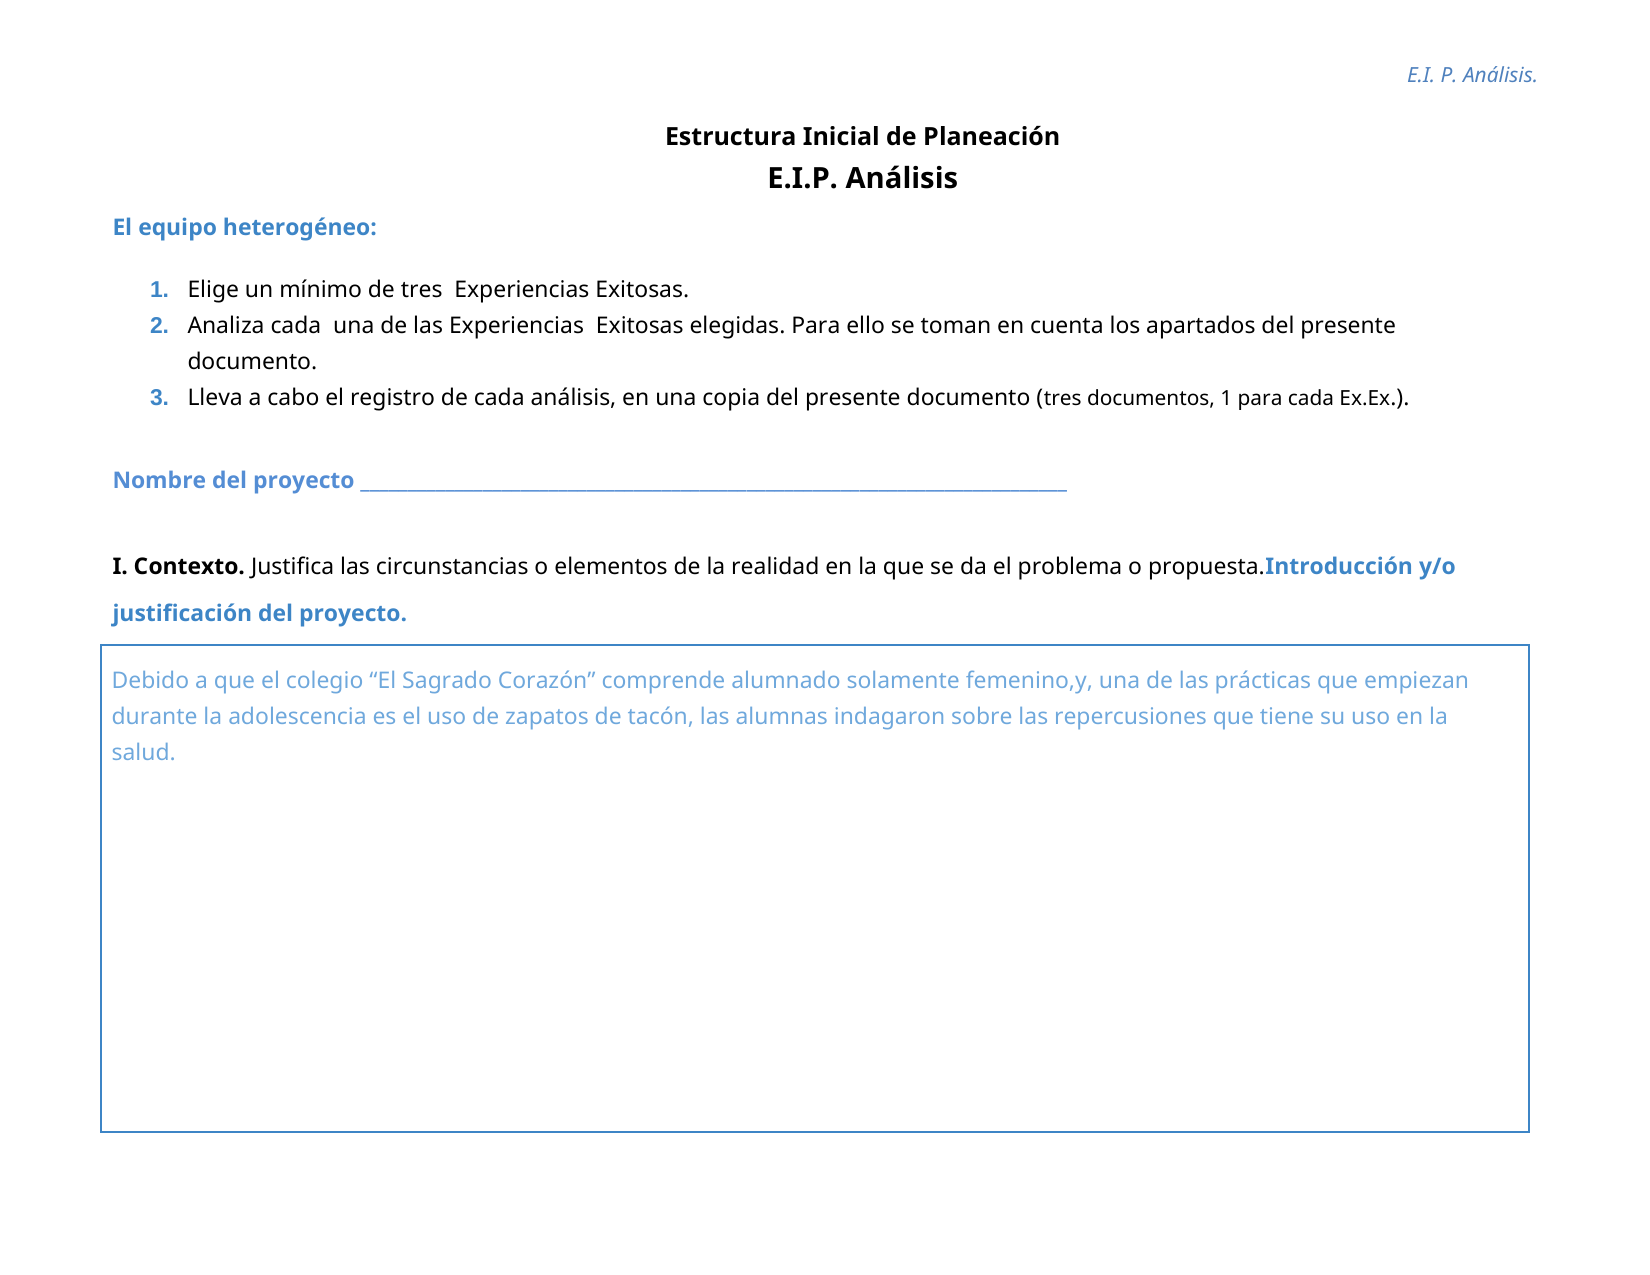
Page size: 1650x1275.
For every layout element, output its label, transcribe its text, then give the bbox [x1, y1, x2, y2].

text I. Contexto. Justifica las circunstancias o elementos de la realidad en la que se da el problema o propuesta.Introducción y/o justificación del proyecto. [112, 550, 1530, 628]
list Lleva a cabo el registro de cada análisis, en una copia del presente documento (tres documentos, 1 para cada Ex.Ex.). [150, 381, 1530, 412]
text Estructura Inicial de Planeación [187, 118, 1538, 152]
list Analiza cada una de las Experiencias Exitosas elegidas. Para ello se toman en cuenta los apartados del presente documento. [150, 309, 1530, 376]
list Elige un mínimo de tres Experiencias Exitosas. [150, 273, 1519, 304]
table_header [102, 646, 1528, 1131]
text El equipo heterogéneo: [112, 211, 1519, 242]
text E.I.P. Análisis [187, 157, 1538, 197]
text Nombre del proyecto ___________________________________________________________________________ [112, 464, 1530, 495]
